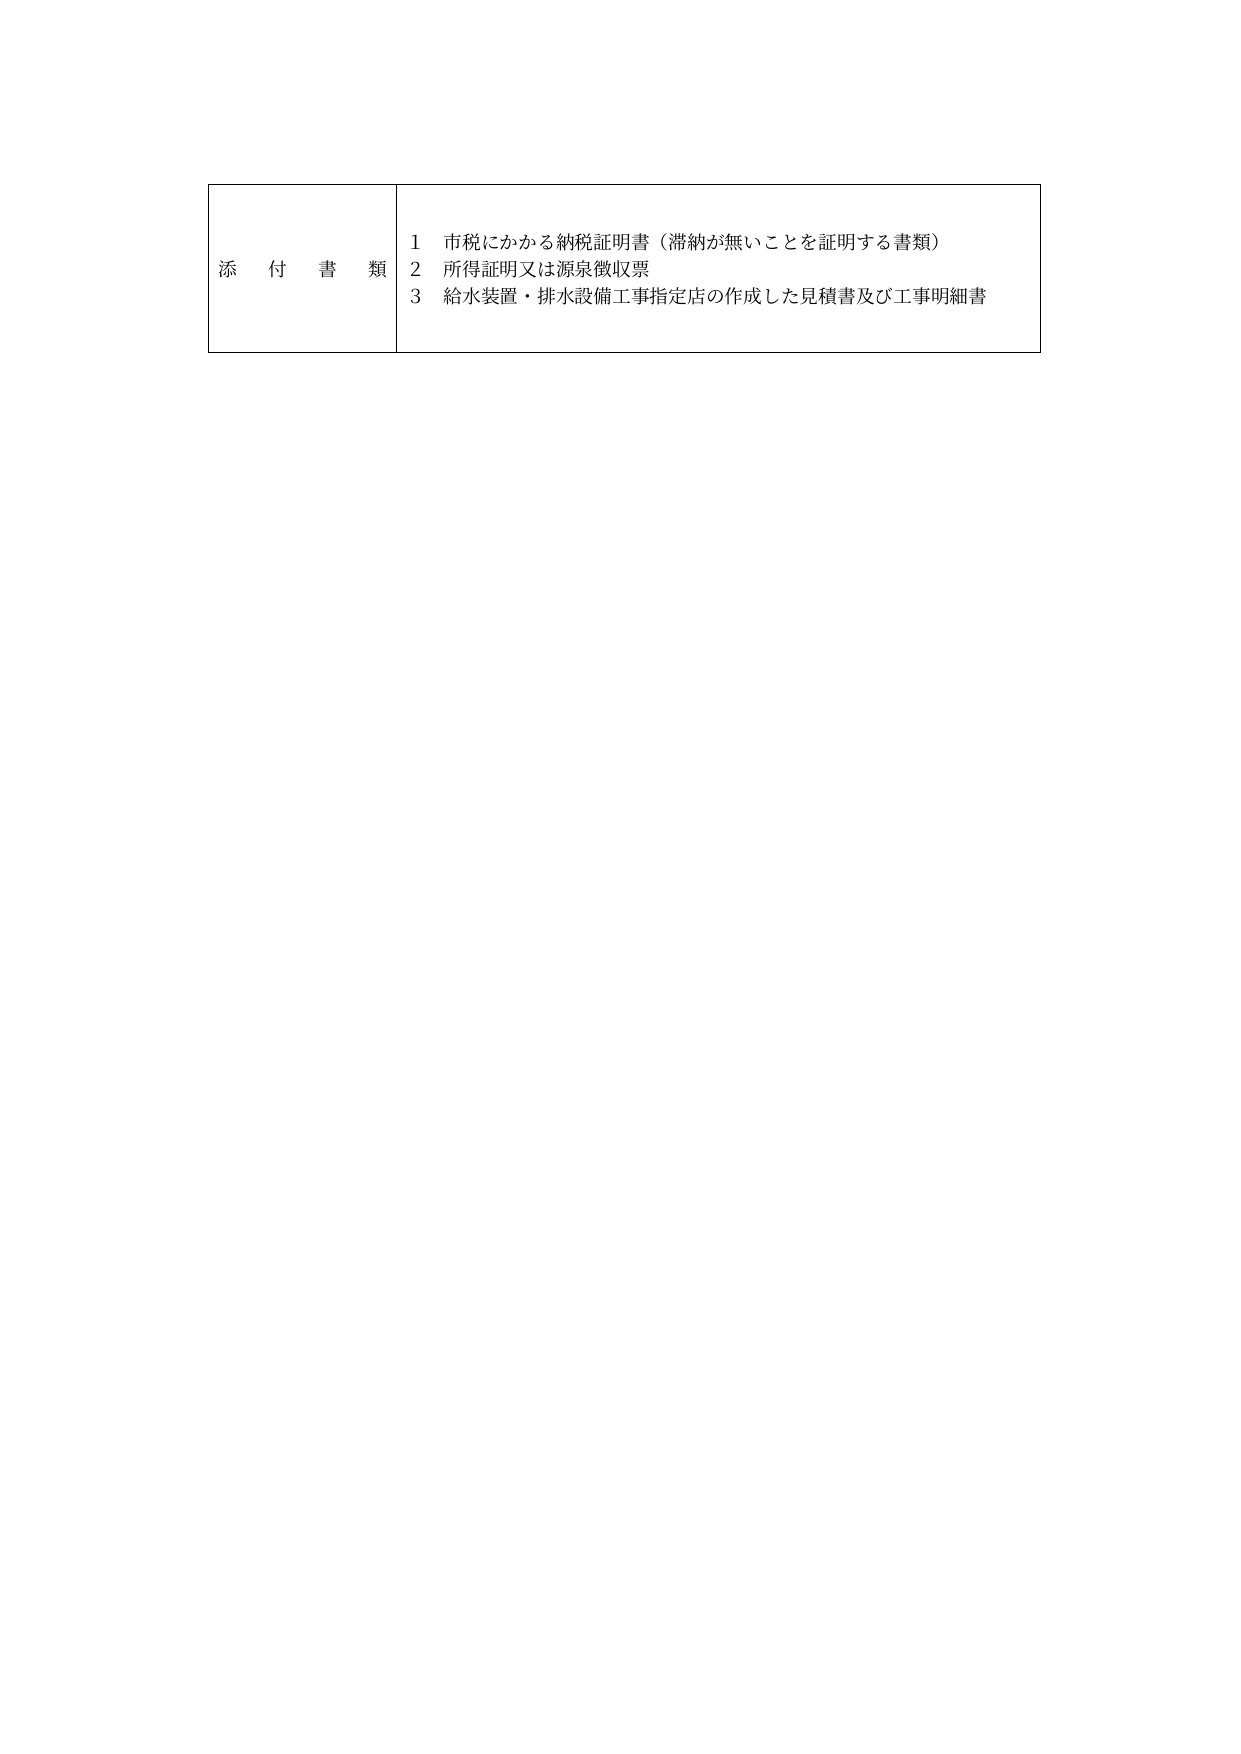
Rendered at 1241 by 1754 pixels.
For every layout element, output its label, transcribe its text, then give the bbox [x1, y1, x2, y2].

table_cell １ 市税にかかる納税証明書（滞納が無いことを証明する書類） ２ 所得証明又は源泉徴収票 ３ 給水装置・排水設備工事指定店の作成した見積書及び工事明細書 [397, 185, 1040, 352]
table_cell 添付書類 [209, 185, 396, 352]
